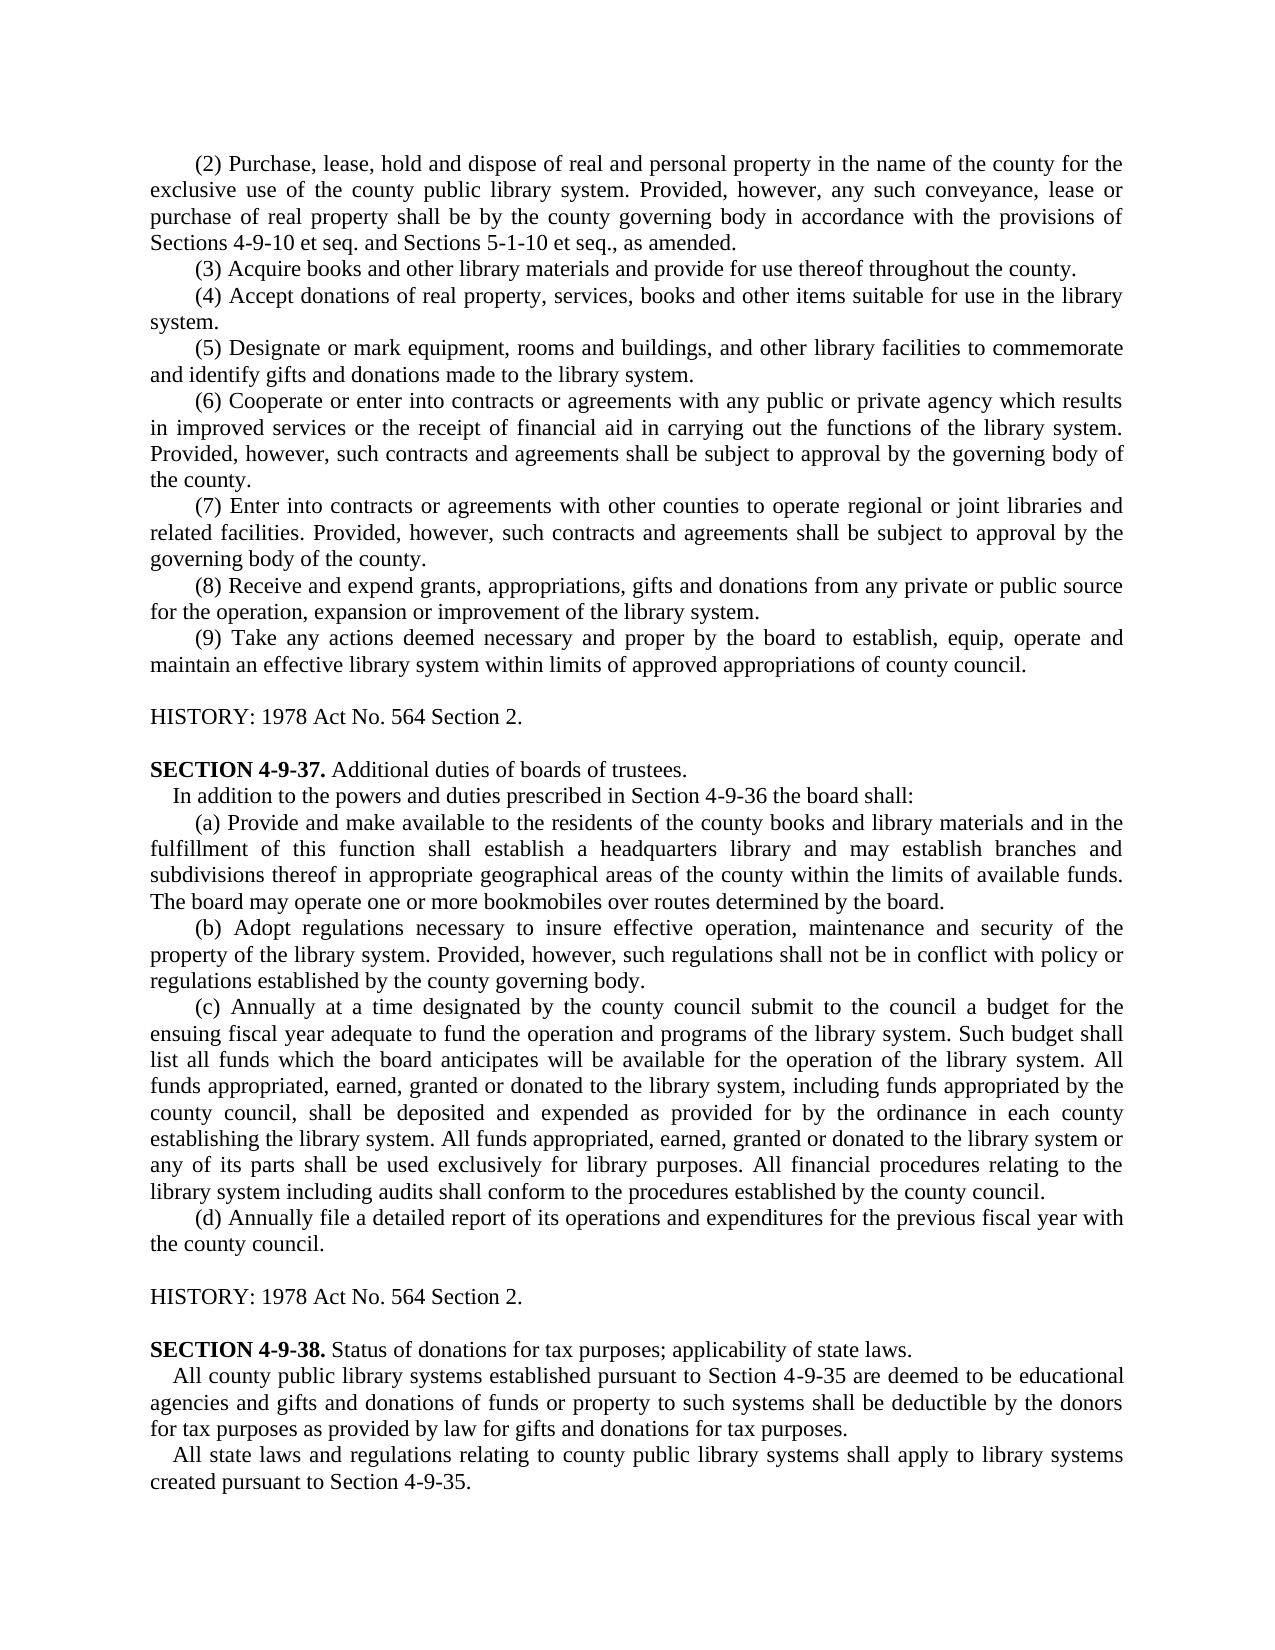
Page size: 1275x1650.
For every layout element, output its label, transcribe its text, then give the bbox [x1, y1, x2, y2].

text SECTION 4-9-38. Status of donations for tax purposes; applicability of state laws. [150, 1336, 1125, 1362]
text All county public library systems established pursuant to Section 4-9-35 are deemed to be educational agencies and gifts and donations of funds or property to such systems shall be deductible by the donors for tax purposes as provided by law for gifts and donations for tax purposes. [150, 1362, 1125, 1441]
text In addition to the powers and duties prescribed in Section 4-9-36 the board shall: [150, 782, 1125, 809]
text HISTORY: 1978 Act No. 564 Section 2. [150, 703, 1125, 730]
text (5) Designate or mark equipment, rooms and buildings, and other library facilities to commemorate and identify gifts and donations made to the library system. [150, 334, 1125, 387]
text SECTION 4-9-37. Additional duties of boards of trustees. [150, 756, 1125, 782]
text HISTORY: 1978 Act No. 564 Section 2. [150, 1283, 1125, 1309]
text (d) Annually file a detailed report of its operations and expenditures for the previous fiscal year with the county council. [150, 1204, 1125, 1257]
text (3) Acquire books and other library materials and provide for use thereof throughout the county. [150, 255, 1125, 282]
text (8) Receive and expend grants, appropriations, gifts and donations from any private or public source for the operation, expansion or improvement of the library system. [150, 572, 1125, 624]
text All state laws and regulations relating to county public library systems shall apply to library systems created pursuant to Section 4-9-35. [150, 1441, 1125, 1494]
text (4) Accept donations of real property, services, books and other items suitable for use in the library system. [150, 282, 1125, 334]
text (9) Take any actions deemed necessary and proper by the board to establish, equip, operate and maintain an effective library system within limits of approved appropriations of county council. [150, 624, 1125, 677]
text (2) Purchase, lease, hold and dispose of real and personal property in the name of the county for the exclusive use of the county public library system. Provided, however, any such conveyance, lease or purchase of real property shall be by the county governing body in accordance with the provisions of Sections 4-9-10 et seq. and Sections 5-1-10 et seq., as amended. [150, 150, 1125, 255]
text (7) Enter into contracts or agreements with other counties to operate regional or joint libraries and related facilities. Provided, however, such contracts and agreements shall be subject to approval by the governing body of the county. [150, 493, 1125, 572]
text (6) Cooperate or enter into contracts or agreements with any public or private agency which results in improved services or the receipt of financial aid in carrying out the functions of the library system. Provided, however, such contracts and agreements shall be subject to approval by the governing body of the county. [150, 387, 1125, 493]
text (a) Provide and make available to the residents of the county books and library materials and in the fulfillment of this function shall establish a headquarters library and may establish branches and subdivisions thereof in appropriate geographical areas of the county within the limits of available funds. The board may operate one or more bookmobiles over routes determined by the board. [150, 809, 1125, 914]
text (c) Annually at a time designated by the county council submit to the council a budget for the ensuing fiscal year adequate to fund the operation and programs of the library system. Such budget shall list all funds which the board anticipates will be available for the operation of the library system. All funds appropriated, earned, granted or donated to the library system, including funds appropriated by the county council, shall be deposited and expended as provided for by the ordinance in each county establishing the library system. All funds appropriated, earned, granted or donated to the library system or any of its parts shall be used exclusively for library purposes. All financial procedures relating to the library system including audits shall conform to the procedures established by the county council. [150, 993, 1125, 1204]
text (b) Adopt regulations necessary to insure effective operation, maintenance and security of the property of the library system. Provided, however, such regulations shall not be in conflict with policy or regulations established by the county governing body. [150, 914, 1125, 993]
